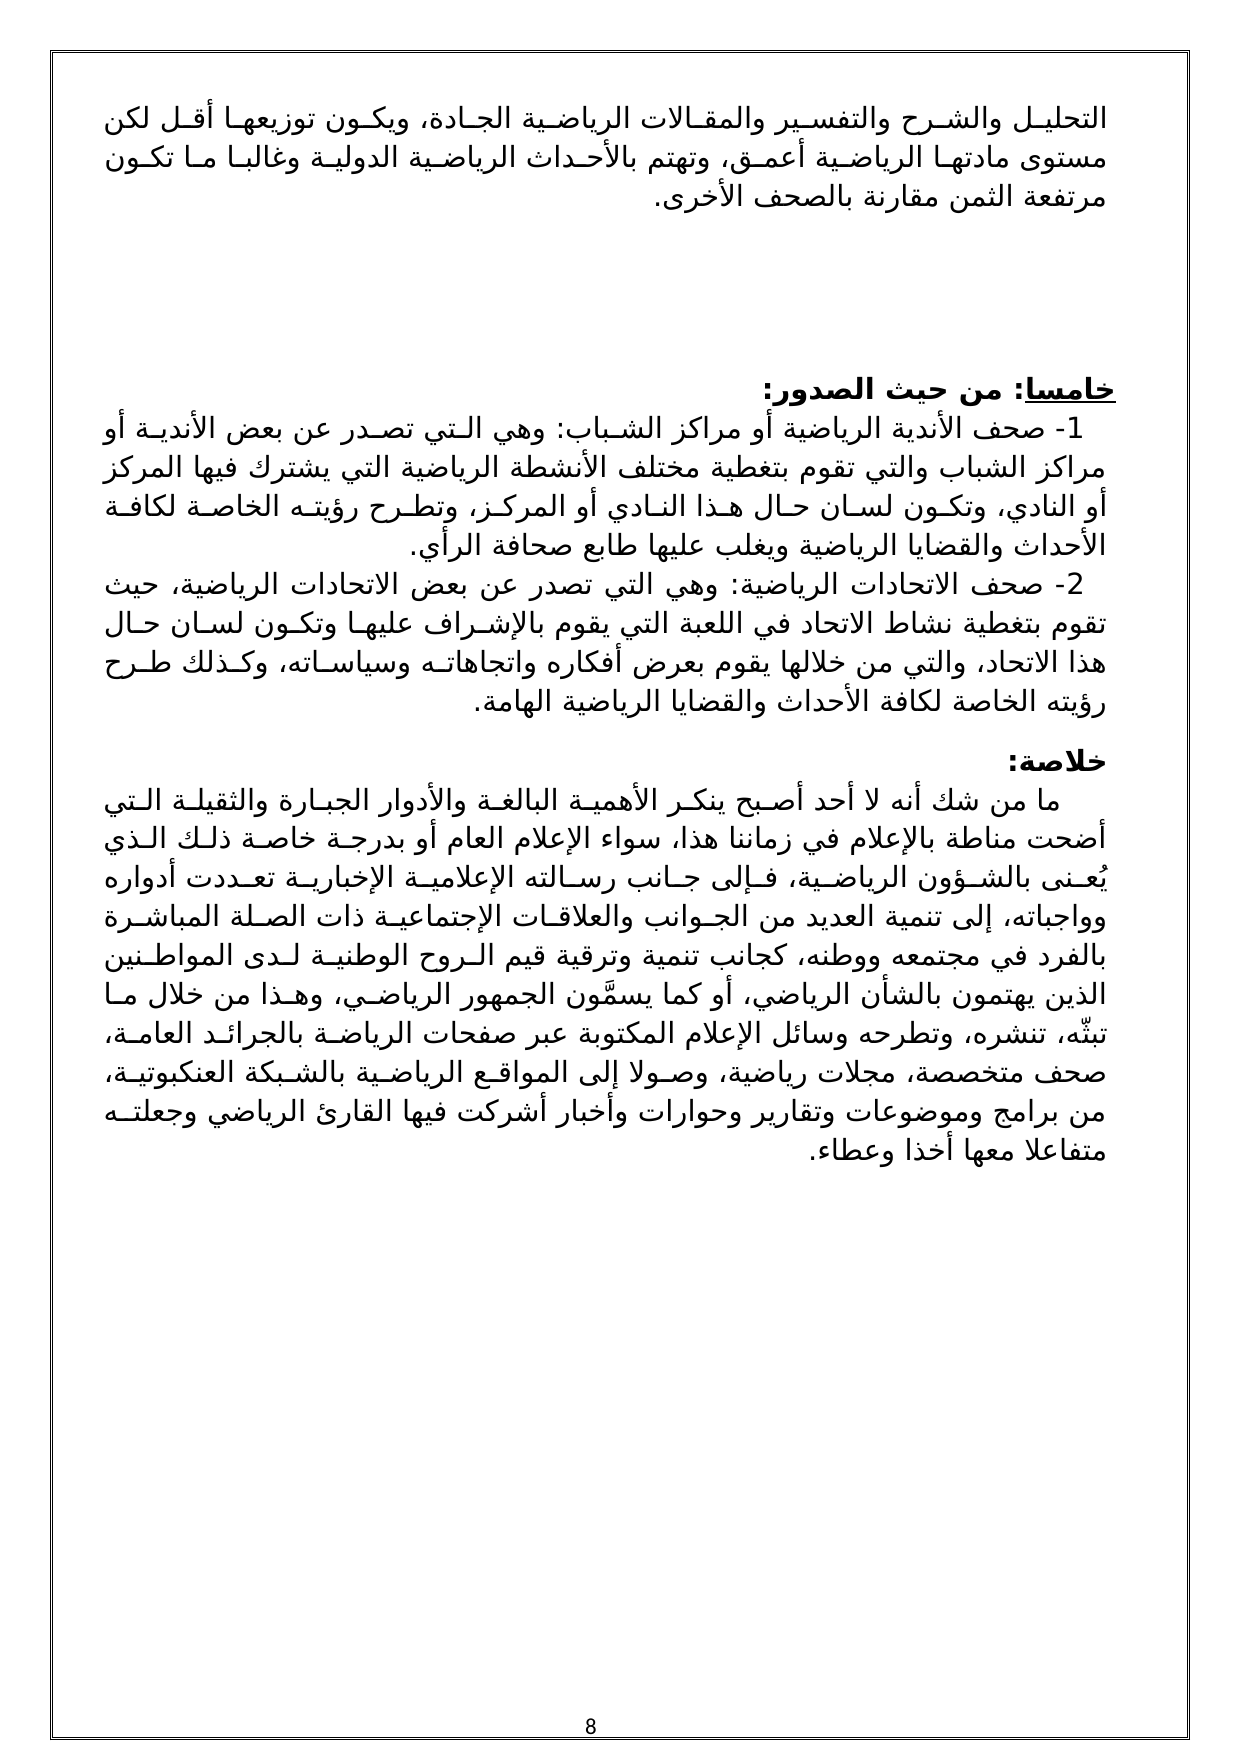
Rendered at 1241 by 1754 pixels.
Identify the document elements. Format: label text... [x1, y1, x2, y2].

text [103, 102, 1137, 214]
text خلاصة: [103, 744, 1107, 778]
text 2- صحف الاتحادات الرياضية: وهي التي تصدر عن بعض الاتحادات الرياضية، حيث تقوم بتغطية نشاط الاتحاد في اللعبة التي يقوم بالإشراف عليها وتكون لسان حال هذا الاتحاد، والتي من خلالها يقوم بعرض أفكاره واتجاهاته وسياساته، وكذلك طرح رؤيته الخاصة لكافة الأحداث والقضايا الرياضية الهامة. [103, 567, 1107, 718]
text 1- صحف الأندية الرياضية أو مراكز الشباب: وهي التي تصدر عن بعض الأندية أو مراكز الشباب والتي تقوم بتغطية مختلف الأنشطة الرياضية التي يشترك فيها المركز أو النادي، وتكون لسان حال هذا النادي أو المركز، وتطرح رؤيته الخاصة لكافة الأحداث والقضايا الرياضية ويغلب عليها طابع صحافة الرأي. [103, 411, 1122, 562]
text ما من شك أنه لا أحد أصبح ينكر الأهمية البالغة والأدوار الجبارة والثقيلة التي أضحت مناطة بالإعلام في زماننا هذا، سواء الإعلام العام أو بدرجة خاصة ذلك الذي يُعنى بالشؤون الرياضية، فإلى جانب رسالته الإعلامية الإخبارية تعددت أدواره وواجباته، إلى تنمية العديد من الجوانب والعلاقات الإجتماعية ذات الصلة المباشرة بالفرد في مجتمعه ووطنه، كجانب تنمية وترقية قيم الروح الوطنية لدى المواطنين الذين يهتمون بالشأن الرياضي، أو كما يسمَّون الجمهور الرياضي، وهذا من خلال ما تبثّه، تنشره، وتطرحه وسائل الإعلام المكتوبة عبر صفحات الرياضة بالجرائد العامة، صحف متخصصة، مجلات رياضية، وصولا إلى المواقع الرياضية بالشبكة العنكبوتية، من برامج وموضوعات وتقارير وحوارات وأخبار أشركت فيها القارئ الرياضي وجعلته متفاعلا معها أخذا وعطاء. [103, 783, 1107, 1167]
text خامسا: من حيث الصدور: [103, 372, 1167, 406]
